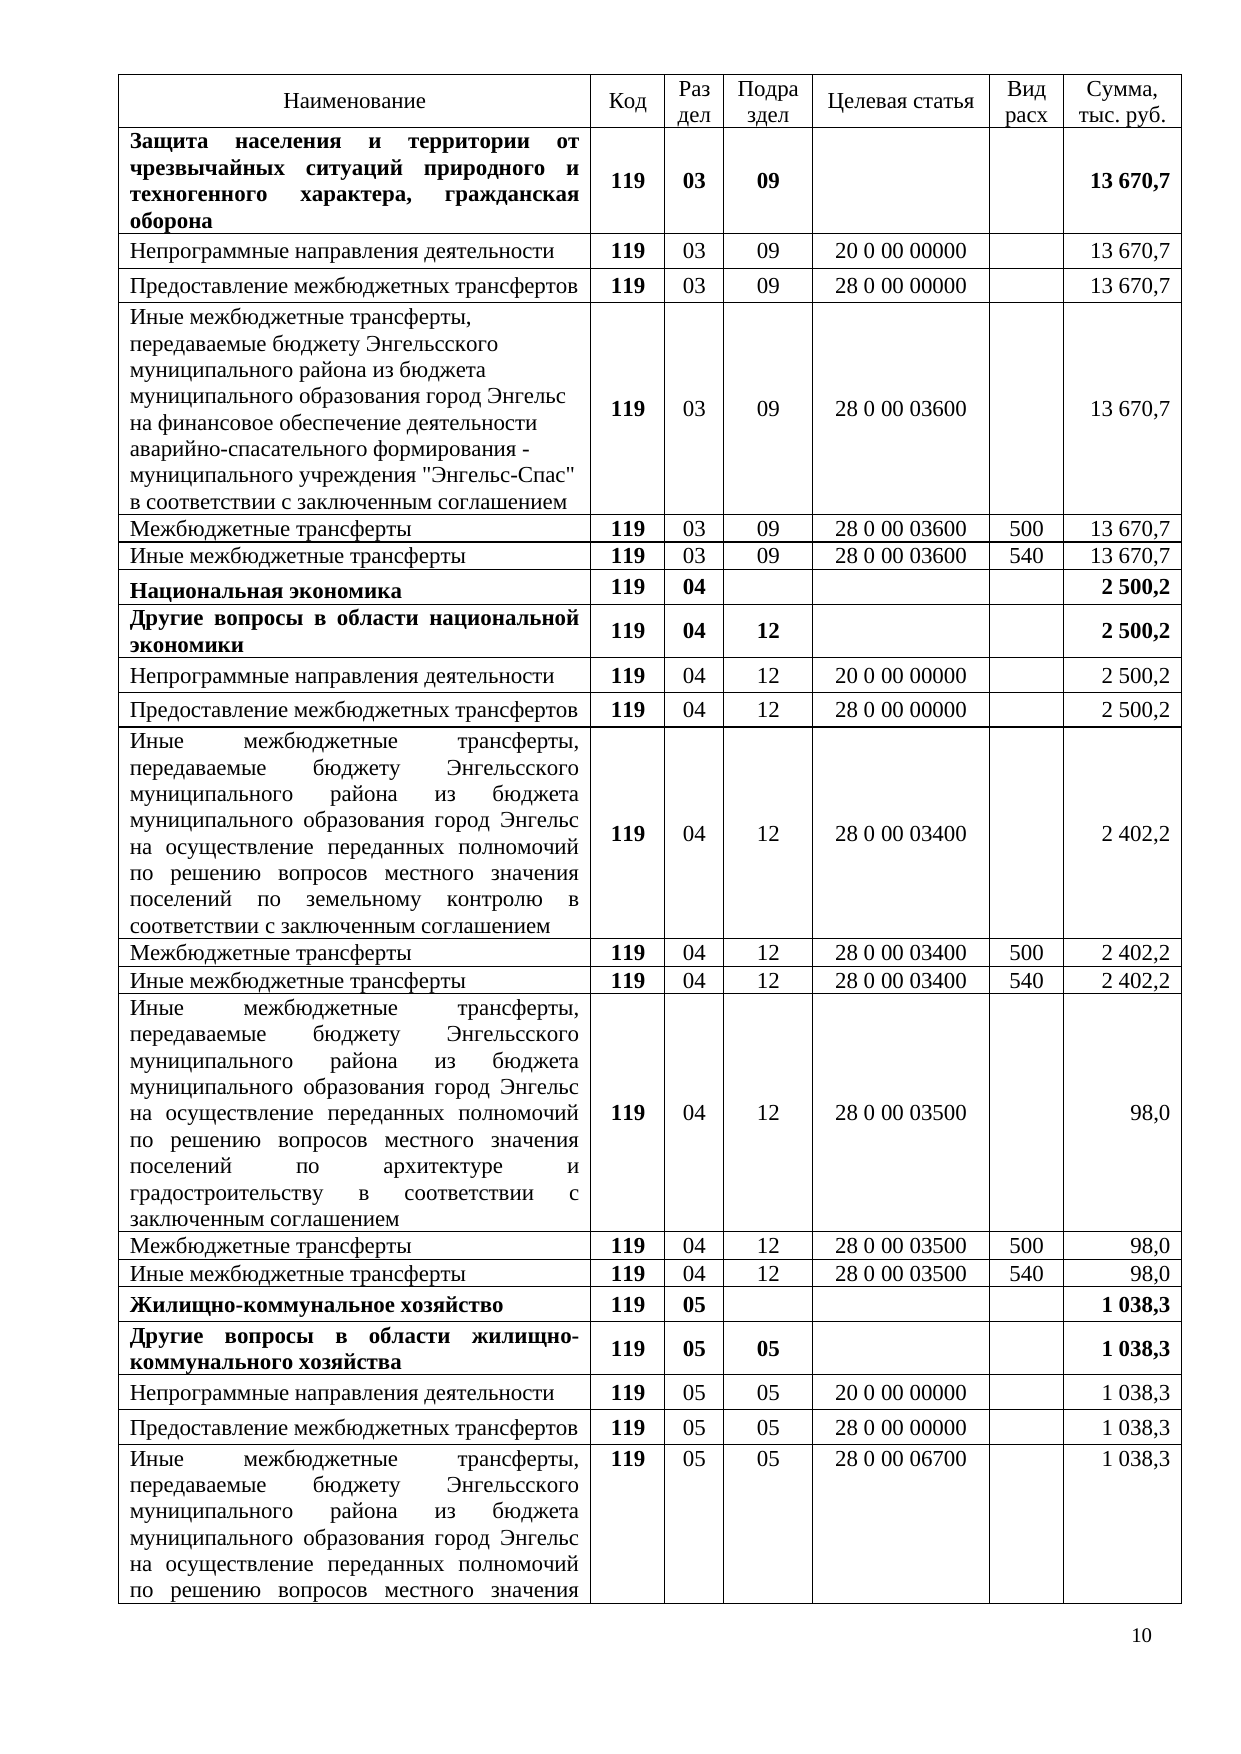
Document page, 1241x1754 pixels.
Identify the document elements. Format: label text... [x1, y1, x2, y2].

table_cell 13 670,7 [1064, 269, 1181, 302]
table_cell 05 [665, 1445, 723, 1603]
table_cell 04 [665, 967, 723, 993]
table_cell 12 [724, 939, 812, 966]
table_cell [990, 693, 1063, 726]
table_cell Межбюджетные трансферты [119, 1232, 590, 1259]
table_cell Защита населения и территории от чрезвычайных ситуаций природного и техногенного характера, гражданская оборона [119, 128, 590, 233]
table_header Код [591, 75, 664, 127]
table_cell 28 0 00 03500 [813, 994, 989, 1231]
table_cell Межбюджетные трансферты [119, 939, 590, 966]
table_cell 1 038,3 [1064, 1445, 1181, 1603]
table_cell 2 500,2 [1064, 693, 1181, 726]
table_cell 04 [665, 939, 723, 966]
table_cell 28 0 00 06700 [813, 1445, 989, 1603]
table_cell Иные межбюджетные трансферты, передаваемые бюджету Энгельсского муниципального района из бюджета муниципального образования город Энгельс на осуществление переданных полномочий по решению вопросов местного значения поселений по архитектуре и градостроительству в соответствии с заключенным соглашением [119, 994, 590, 1231]
table_cell 28 0 00 00000 [813, 269, 989, 302]
table_cell 119 [591, 939, 664, 966]
table_cell 05 [724, 1322, 812, 1374]
table_cell [990, 1445, 1063, 1603]
table_cell 04 [665, 605, 723, 657]
table_cell 119 [591, 570, 664, 603]
table_cell 03 [665, 128, 723, 233]
table_cell [990, 1322, 1063, 1374]
table_cell 540 [990, 1260, 1063, 1286]
table_cell Национальная экономика [119, 570, 590, 603]
table_cell [990, 128, 1063, 233]
table_cell 04 [665, 1232, 723, 1259]
table_cell 09 [724, 543, 812, 569]
table_header Сумма, тыс. руб. [1064, 75, 1181, 127]
table_cell 119 [591, 994, 664, 1231]
table_cell 13 670,7 [1064, 234, 1181, 268]
table_cell 13 670,7 [1064, 543, 1181, 569]
table_cell 119 [591, 1445, 664, 1603]
table_cell [724, 1287, 812, 1321]
table_cell 119 [591, 967, 664, 993]
table_cell 12 [724, 967, 812, 993]
table_cell Предоставление межбюджетных трансфертов [119, 693, 590, 726]
table_cell 20 0 00 00000 [813, 234, 989, 268]
table_cell 500 [990, 515, 1063, 541]
table_cell [990, 234, 1063, 268]
table_header Целевая статья [813, 75, 989, 127]
table_header Наименование [119, 75, 590, 127]
table_cell Предоставление межбюджетных трансфертов [119, 269, 590, 302]
table_cell 2 500,2 [1064, 658, 1181, 692]
table_cell [990, 728, 1063, 938]
table_cell 13 670,7 [1064, 128, 1181, 233]
table_cell 28 0 00 03400 [813, 939, 989, 966]
table_cell 500 [990, 939, 1063, 966]
table_cell 119 [591, 128, 664, 233]
table_cell Иные межбюджетные трансферты [119, 1260, 590, 1286]
table_cell 28 0 00 00000 [813, 693, 989, 726]
table_cell 119 [591, 1410, 664, 1443]
table_cell 28 0 00 03400 [813, 967, 989, 993]
table_cell 2 402,2 [1064, 728, 1181, 938]
table_cell 09 [724, 515, 812, 541]
table_cell [990, 570, 1063, 603]
table_header Вид расхода [990, 75, 1063, 127]
table_cell 12 [724, 994, 812, 1231]
table_cell 04 [665, 693, 723, 726]
table_cell [990, 994, 1063, 1231]
table_cell 119 [591, 605, 664, 657]
table_cell 04 [665, 1260, 723, 1286]
table_cell Иные межбюджетные трансферты, передаваемые бюджету Энгельсского муниципального района из бюджета муниципального образования город Энгельс на финансовое обеспечение деятельности аварийно-спасательного формирования - муниципального учреждения "Энгельс-Спас" в соответствии с заключенным соглашением [119, 303, 590, 514]
table_cell [813, 128, 989, 233]
table_cell [990, 303, 1063, 514]
table_cell [990, 1287, 1063, 1321]
table_cell 2 402,2 [1064, 939, 1181, 966]
table_cell Другие вопросы в области национальной экономики [119, 605, 590, 657]
table_cell 09 [724, 128, 812, 233]
table_cell 12 [724, 693, 812, 726]
table_cell Непрограммные направления деятельности [119, 234, 590, 268]
table_cell 09 [724, 303, 812, 514]
table_cell 119 [591, 1322, 664, 1374]
table_cell 03 [665, 269, 723, 302]
table_cell 119 [591, 1260, 664, 1286]
table_cell 03 [665, 515, 723, 541]
table_cell 119 [591, 1232, 664, 1259]
table_cell Непрограммные направления деятельности [119, 1375, 590, 1409]
table_cell 05 [724, 1410, 812, 1443]
table_cell 2 402,2 [1064, 967, 1181, 993]
table_cell 13 670,7 [1064, 515, 1181, 541]
table_cell 28 0 00 03500 [813, 1260, 989, 1286]
table_cell Предоставление межбюджетных трансфертов [119, 1410, 590, 1443]
table_cell 13 670,7 [1064, 303, 1181, 514]
table_cell 04 [665, 570, 723, 603]
table_cell Иные межбюджетные трансферты [119, 543, 590, 569]
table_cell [119, 1445, 590, 1603]
table_cell 98,0 [1064, 1232, 1181, 1259]
table_cell 28 0 00 03600 [813, 303, 989, 514]
table_cell 05 [665, 1287, 723, 1321]
table_cell 28 0 00 03500 [813, 1232, 989, 1259]
table_cell 540 [990, 543, 1063, 569]
table_cell 1 038,3 [1064, 1322, 1181, 1374]
table_cell 28 0 00 03400 [813, 728, 989, 938]
table_header Подраздел [724, 75, 812, 127]
table_cell 119 [591, 515, 664, 541]
table_cell Иные межбюджетные трансферты [119, 967, 590, 993]
table_cell [990, 1410, 1063, 1443]
table_cell 04 [665, 994, 723, 1231]
table_cell 03 [665, 234, 723, 268]
table_cell 2 500,2 [1064, 570, 1181, 603]
table_cell 540 [990, 967, 1063, 993]
table_cell 28 0 00 00000 [813, 1410, 989, 1443]
table_cell 1 038,3 [1064, 1375, 1181, 1409]
table_cell 119 [591, 728, 664, 938]
table_cell 119 [591, 543, 664, 569]
table_cell 05 [665, 1375, 723, 1409]
table_cell Жилищно-коммунальное хозяйство [119, 1287, 590, 1321]
table_cell 12 [724, 605, 812, 657]
table_cell 119 [591, 269, 664, 302]
table_cell 119 [591, 234, 664, 268]
table_cell 09 [724, 269, 812, 302]
table_cell 12 [724, 1232, 812, 1259]
table_cell Непрограммные направления деятельности [119, 658, 590, 692]
table_cell 119 [591, 303, 664, 514]
table_cell 05 [665, 1322, 723, 1374]
table_cell 12 [724, 658, 812, 692]
table_cell 2 500,2 [1064, 605, 1181, 657]
table_cell 119 [591, 658, 664, 692]
table_cell 1 038,3 [1064, 1410, 1181, 1443]
table_cell Межбюджетные трансферты [119, 515, 590, 541]
table_cell 28 0 00 03600 [813, 543, 989, 569]
table_cell 04 [665, 728, 723, 938]
table_cell 98,0 [1064, 1260, 1181, 1286]
table_cell [990, 269, 1063, 302]
table_cell [813, 605, 989, 657]
table_cell [813, 1287, 989, 1321]
table_cell 119 [591, 693, 664, 726]
table_cell 119 [591, 1287, 664, 1321]
table_cell [990, 1375, 1063, 1409]
table_cell Иные межбюджетные трансферты, передаваемые бюджету Энгельсского муниципального района из бюджета муниципального образования город Энгельс на осуществление переданных полномочий по решению вопросов местного значения поселений по земельному контролю в соответствии с заключенным соглашением [119, 728, 590, 938]
table_cell 500 [990, 1232, 1063, 1259]
table_cell 04 [665, 658, 723, 692]
table_cell 12 [724, 728, 812, 938]
table_cell [724, 570, 812, 603]
table_cell 119 [591, 1375, 664, 1409]
table_cell 03 [665, 303, 723, 514]
table_cell [990, 658, 1063, 692]
table_header Раздел [665, 75, 723, 127]
table_cell 03 [665, 543, 723, 569]
table_cell [990, 605, 1063, 657]
table_cell 12 [724, 1260, 812, 1286]
table_cell 05 [665, 1410, 723, 1443]
table_cell 09 [724, 234, 812, 268]
table_cell 20 0 00 00000 [813, 1375, 989, 1409]
table_cell [813, 1322, 989, 1374]
table_cell 05 [724, 1375, 812, 1409]
table_cell 28 0 00 03600 [813, 515, 989, 541]
table_cell [813, 570, 989, 603]
table_cell 1 038,3 [1064, 1287, 1181, 1321]
table_cell Другие вопросы в области жилищно-коммунального хозяйства [119, 1322, 590, 1374]
table_cell 05 [724, 1445, 812, 1603]
table_cell 98,0 [1064, 994, 1181, 1231]
table_cell 20 0 00 00000 [813, 658, 989, 692]
